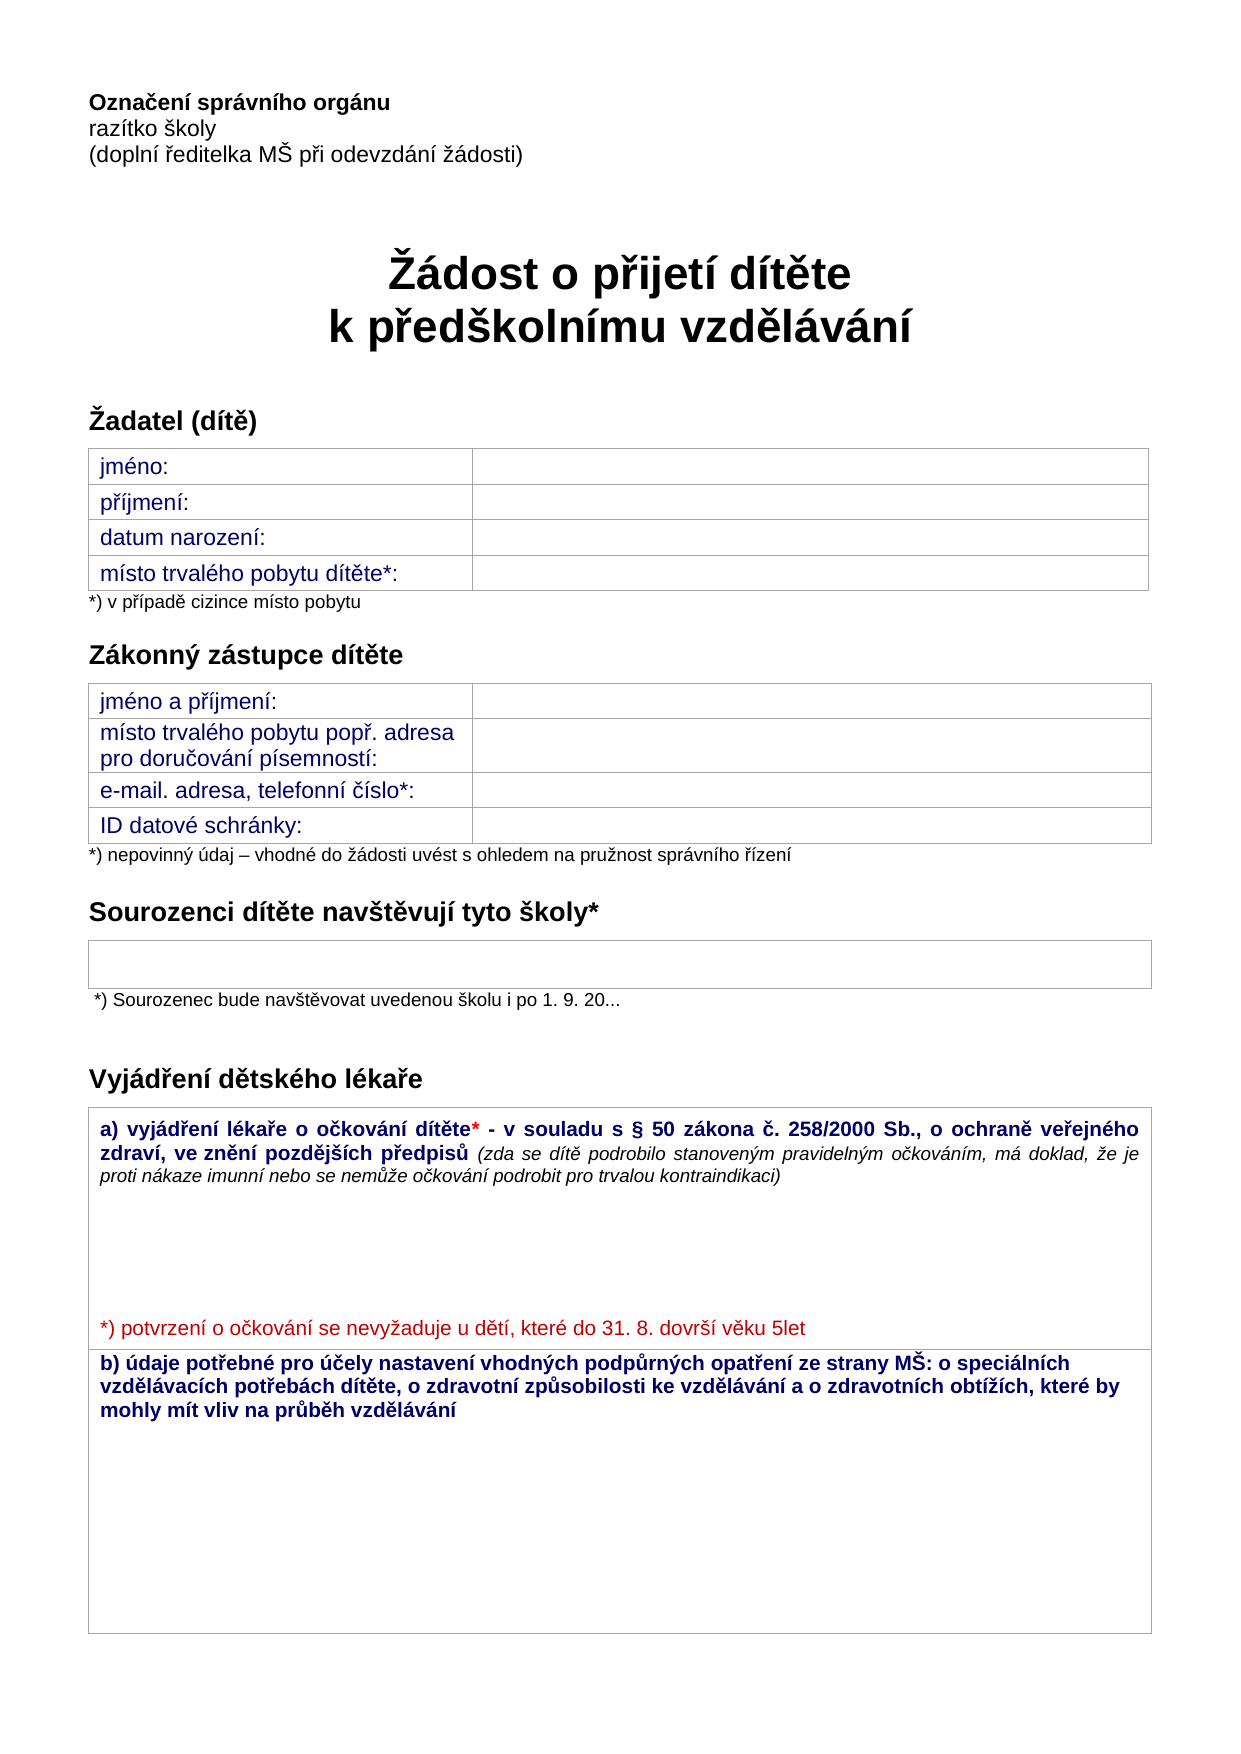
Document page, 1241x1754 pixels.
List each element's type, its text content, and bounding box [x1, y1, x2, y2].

table_cell [473, 556, 1148, 590]
table_header [89, 941, 1151, 988]
text *) v případě cizince místo pobytu [89, 591, 1152, 612]
table_cell místo trvalého pobytu popř. adresa pro doručování písemností: [89, 719, 472, 772]
table_header jméno a příjmení: [89, 684, 472, 718]
text k předškolnímu vzdělávání [89, 299, 1152, 352]
table_cell [473, 808, 1151, 843]
text Vyjádření dětského lékaře [89, 1063, 1152, 1095]
table_cell b) údaje potřebné pro účely nastavení vhodných podpůrných opatření ze strany MŠ: o speciálních vzdělávacích potřebách dítěte, o zdravotní způsobilosti ke vzdělávání a o zdravotních obtížích, které by mohly mít vliv na průběh vzdělávání [89, 1350, 1151, 1633]
table_header [473, 449, 1148, 484]
text (doplní ředitelka MŠ při odevzdání žádosti) [89, 141, 1152, 168]
table_cell místo trvalého pobytu dítěte*: [89, 556, 472, 590]
text Označení správního orgánu [89, 89, 1152, 115]
table_header [473, 684, 1151, 718]
text *) Sourozenec bude navštěvovat uvedenou školu i po 1. 9. 20... [89, 989, 1152, 1011]
table_cell příjmení: [89, 485, 472, 519]
table_cell [473, 773, 1151, 807]
table_header jméno: [89, 449, 472, 484]
text Žádost o přijetí dítěte [89, 247, 1152, 299]
table_header a) vyjádření lékaře o očkování dítěte* - v souladu s § 50 zákona č. 258/2000 Sb., o ochraně veřejného zdraví, ve znění pozdějších předpisů (zda se dítě podrobilo stanoveným pravidelným očkováním, má doklad, že je proti nákaze imunní nebo se nemůže očkování podrobit pro trvalou kontraindikaci) *) potvrzení o očkování se nevyžaduje u dětí, které do 31. 8. dovrší věku 5let [89, 1108, 1151, 1349]
text razítko školy [89, 115, 1152, 141]
table_cell [473, 719, 1151, 772]
table_cell [473, 485, 1148, 519]
table_cell [473, 520, 1148, 554]
table_cell ID datové schránky: [89, 808, 472, 843]
table_cell datum narození: [89, 520, 472, 554]
text *) nepovinný údaj – vhodné do žádosti uvést s ohledem na pružnost správního řízení [89, 844, 1152, 865]
text Zákonný zástupce dítěte [89, 639, 1152, 670]
text Sourozenci dítěte navštěvují tyto školy* [89, 896, 1152, 928]
table_cell e-mail. adresa, telefonní číslo*: [89, 773, 472, 807]
text Žadatel (dítě) [89, 405, 1152, 436]
